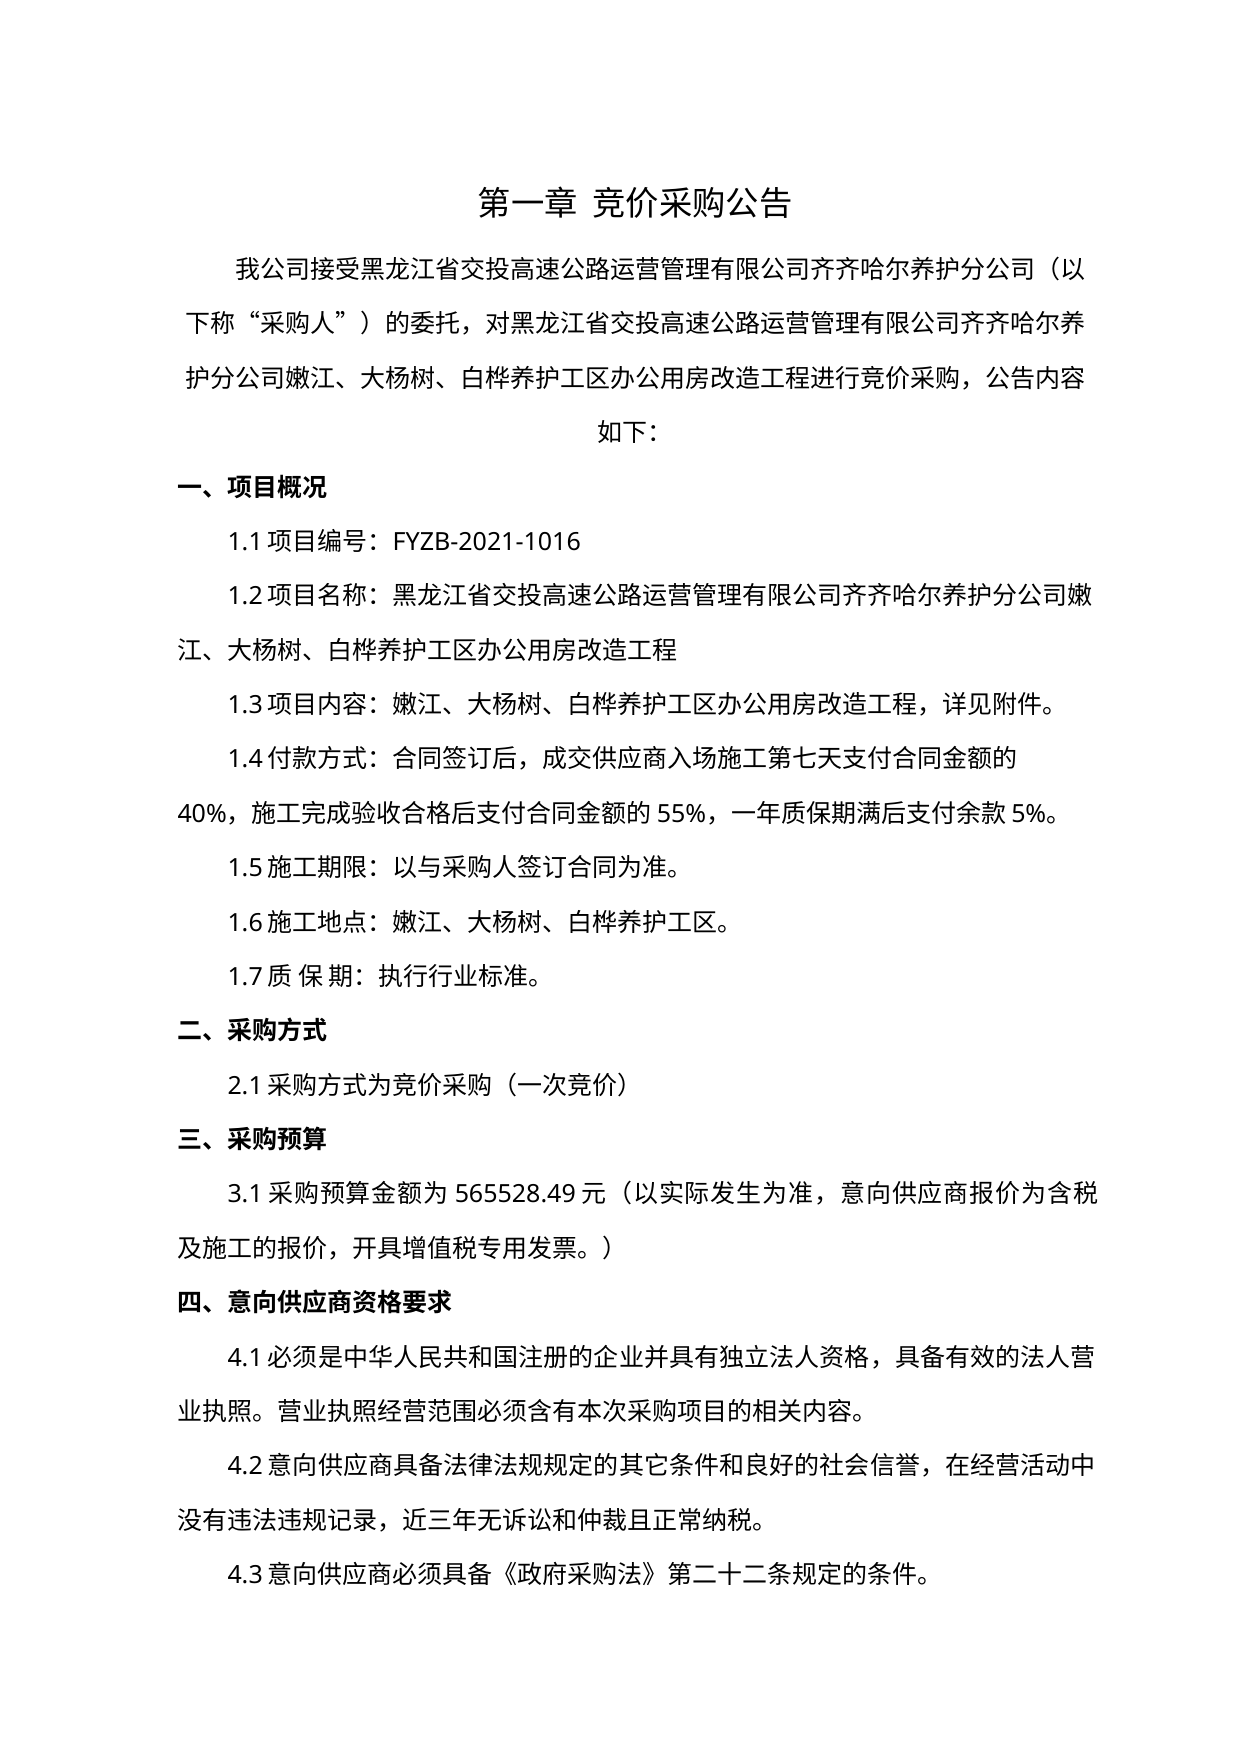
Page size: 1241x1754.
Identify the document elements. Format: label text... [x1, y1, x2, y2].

text 1.5施工期限：以与采购人签订合同为准。 [177, 848, 1092, 884]
text 4.1必须是中华人民共和国注册的企业并具有独立法人资格，具备有效的法人营业执照。营业执照经营范围必须含有本次采购项目的相关内容。 [177, 1337, 1098, 1428]
text 4.2意向供应商具备法律法规规定的其它条件和良好的社会信誉，在经营活动中没有违法违规记录，近三年无诉讼和仲裁且正常纳税。 [177, 1446, 1098, 1536]
subtitle 一、项目概况 [177, 467, 1092, 503]
text 我公司接受黑龙江省交投高速公路运营管理有限公司齐齐哈尔养护分公司（以下称“采购人”）的委托，对黑龙江省交投高速公路运营管理有限公司齐齐哈尔养护分公司嫩江、大杨树、白桦养护工区办公用房改造工程进行竞价采购，公告内容如下： [177, 249, 1092, 449]
text 1.1项目编号：FYZB-2021-1016 [177, 521, 1005, 558]
text 1.4付款方式：合同签订后，成交供应商入场施工第七天支付合同金额的40%，施工完成验收合格后支付合同金额的55%，一年质保期满后支付余款5%。 [177, 739, 1092, 829]
subtitle 四、意向供应商资格要求 [177, 1283, 1092, 1319]
subtitle 第一章 竞价采购公告 [177, 177, 1092, 225]
text 1.3项目内容：嫩江、大杨树、白桦养护工区办公用房改造工程，详见附件。 [177, 684, 1092, 721]
text 2.1采购方式为竞价采购（一次竞价） [177, 1065, 1092, 1101]
text 1.6施工地点：嫩江、大杨树、白桦养护工区。 [177, 902, 1092, 938]
subtitle 二、采购方式 [177, 1011, 1092, 1047]
text 4.3意向供应商必须具备《政府采购法》第二十二条规定的条件。 [177, 1554, 1092, 1591]
text 1.7质 保 期：执行行业标准。 [177, 956, 1092, 993]
text 3.1采购预算金额为565528.49元（以实际发生为准，意向供应商报价为含税及施工的报价，开具增值税专用发票。） [177, 1174, 1098, 1264]
subtitle 三、采购预算 [177, 1119, 1092, 1156]
text 1.2项目名称：黑龙江省交投高速公路运营管理有限公司齐齐哈尔养护分公司嫩江、大杨树、白桦养护工区办公用房改造工程 [177, 576, 1092, 666]
